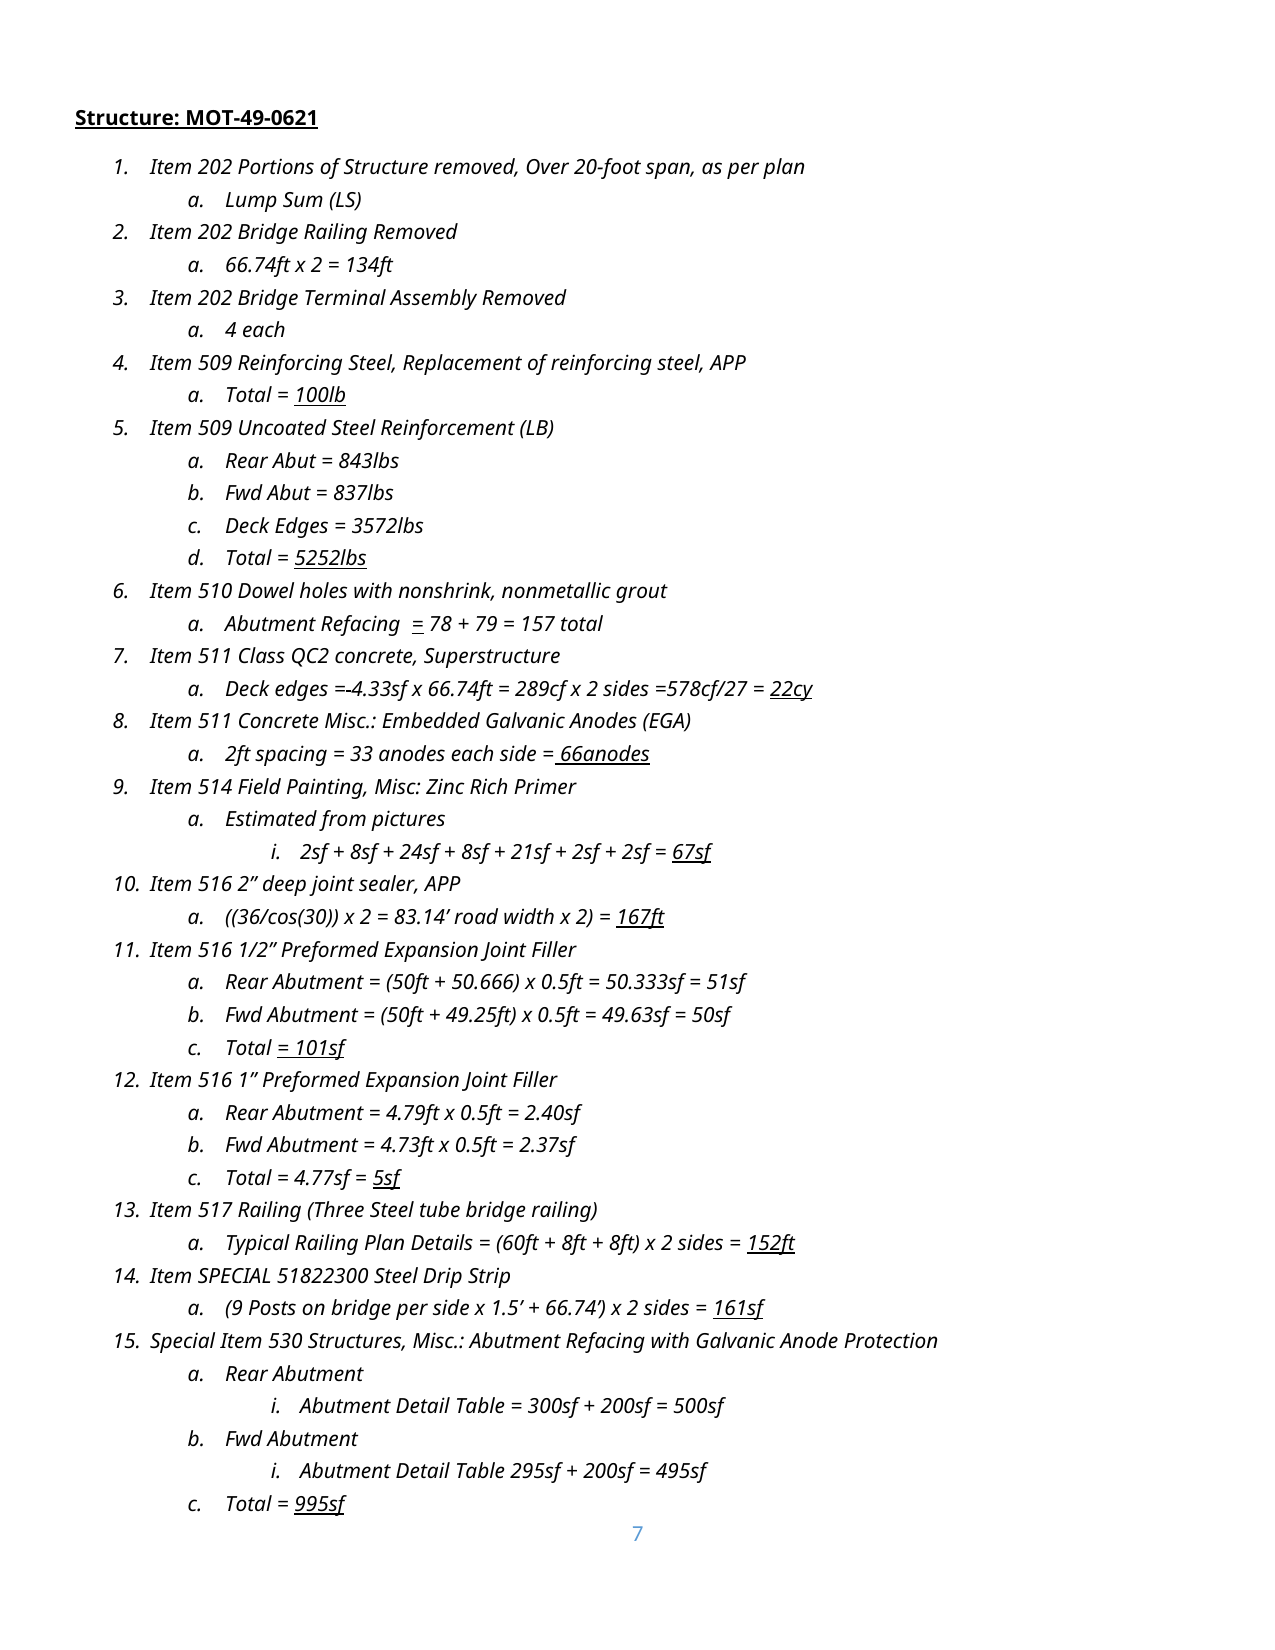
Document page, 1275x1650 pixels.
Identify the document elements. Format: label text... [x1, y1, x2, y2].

list Item 202 Bridge Railing Removed [112, 217, 1200, 246]
list Item 202 Portions of Structure removed, Over 20-foot span, as per plan [112, 152, 1200, 181]
list Estimated from pictures [187, 804, 1200, 833]
list Deck Edges = 3572lbs [187, 511, 1200, 539]
list Item 516 1” Preformed Expansion Joint Filler [112, 1065, 1200, 1094]
list Item 516 2” deep joint sealer, APP [112, 869, 1200, 898]
list Deck edges = 4.33sf x 66.74ft = 289cf x 2 sides =578cf/27 = 22cy [187, 674, 1200, 702]
list Item 509 Uncoated Steel Reinforcement (LB) [112, 413, 1200, 442]
text Structure: MOT-49-0621 [75, 103, 1200, 131]
list Item 510 Dowel holes with nonshrink, nonmetallic grout [112, 576, 1200, 604]
list Item 202 Bridge Terminal Assembly Removed [112, 283, 1200, 311]
list Item SPECIAL 51822300 Steel Drip Strip [112, 1261, 1200, 1289]
list Lump Sum (LS) [187, 185, 1200, 213]
list Fwd Abut = 837lbs [187, 478, 1200, 507]
list Item 514 Field Painting, Misc: Zinc Rich Primer [112, 772, 1200, 800]
list Item 517 Railing (Three Steel tube bridge railing) [112, 1196, 1200, 1224]
list Item 511 Concrete Misc.: Embedded Galvanic Anodes (EGA) [112, 707, 1200, 735]
list Fwd Abutment = (50ft + 49.25ft) x 0.5ft = 49.63sf = 50sf [187, 1000, 1200, 1028]
list Total = 100lb [187, 381, 1200, 409]
list Fwd Abutment = 4.73ft x 0.5ft = 2.37sf [187, 1130, 1200, 1159]
list Total = 4.77sf = 5sf [187, 1163, 1200, 1191]
list Rear Abutment [187, 1359, 1200, 1387]
list 4 each [187, 315, 1200, 344]
list Total = 5252lbs [187, 543, 1200, 572]
list (9 Posts on bridge per side x 1.5’ + 66.74’) x 2 sides = 161sf [187, 1293, 1200, 1322]
list 66.74ft x 2 = 134ft [187, 250, 1200, 278]
list ((36/cos(30)) x 2 = 83.14’ road width x 2) = 167ft [187, 902, 1200, 931]
list Item 516 1/2” Preformed Expansion Joint Filler [112, 935, 1200, 963]
list Rear Abutment = (50ft + 50.666) x 0.5ft = 50.333sf = 51sf [187, 967, 1200, 996]
list Abutment Detail Table = 300sf + 200sf = 500sf [281, 1391, 1200, 1420]
list 2ft spacing = 33 anodes each side = 66anodes [187, 739, 1200, 768]
list Abutment Detail Table 295sf + 200sf = 495sf [281, 1456, 1200, 1485]
list Total = 995sf [187, 1489, 1200, 1517]
list Fwd Abutment [187, 1424, 1200, 1452]
list Typical Railing Plan Details = (60ft + 8ft + 8ft) x 2 sides = 152ft [187, 1228, 1200, 1257]
list Item 509 Reinforcing Steel, Replacement of reinforcing steel, APP [112, 348, 1200, 376]
list Rear Abut = 843lbs [187, 446, 1200, 474]
list 2sf + 8sf + 24sf + 8sf + 21sf + 2sf + 2sf = 67sf [281, 837, 1200, 865]
list Item 511 Class QC2 concrete, Superstructure [112, 641, 1200, 670]
list Special Item 530 Structures, Misc.: Abutment Refacing with Galvanic Anode Protection [112, 1326, 1200, 1354]
list Abutment Refacing = 78 + 79 = 157 total [187, 609, 1200, 637]
list Total = 101sf [187, 1033, 1200, 1061]
list Rear Abutment = 4.79ft x 0.5ft = 2.40sf [187, 1098, 1200, 1126]
